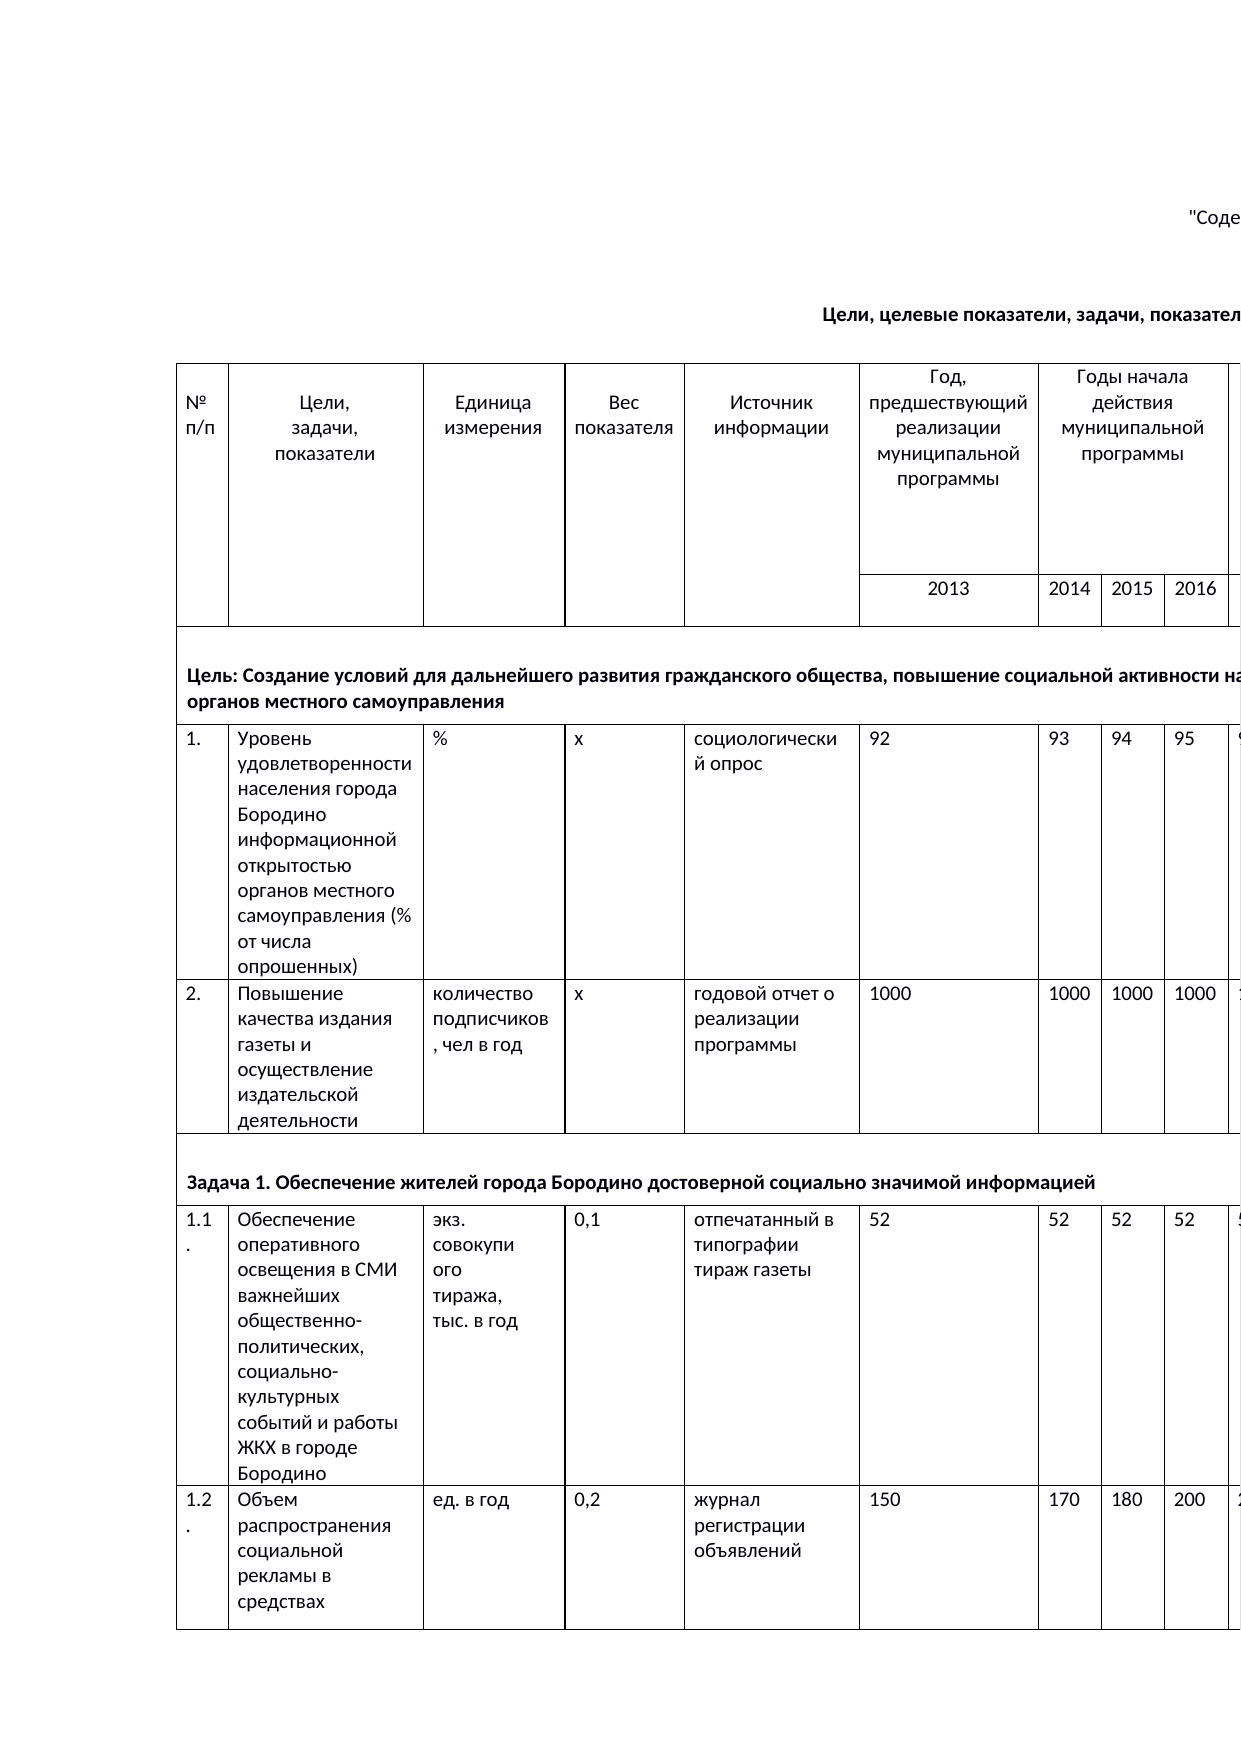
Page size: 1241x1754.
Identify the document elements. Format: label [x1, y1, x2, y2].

table_header [166, 118, 1240, 1630]
